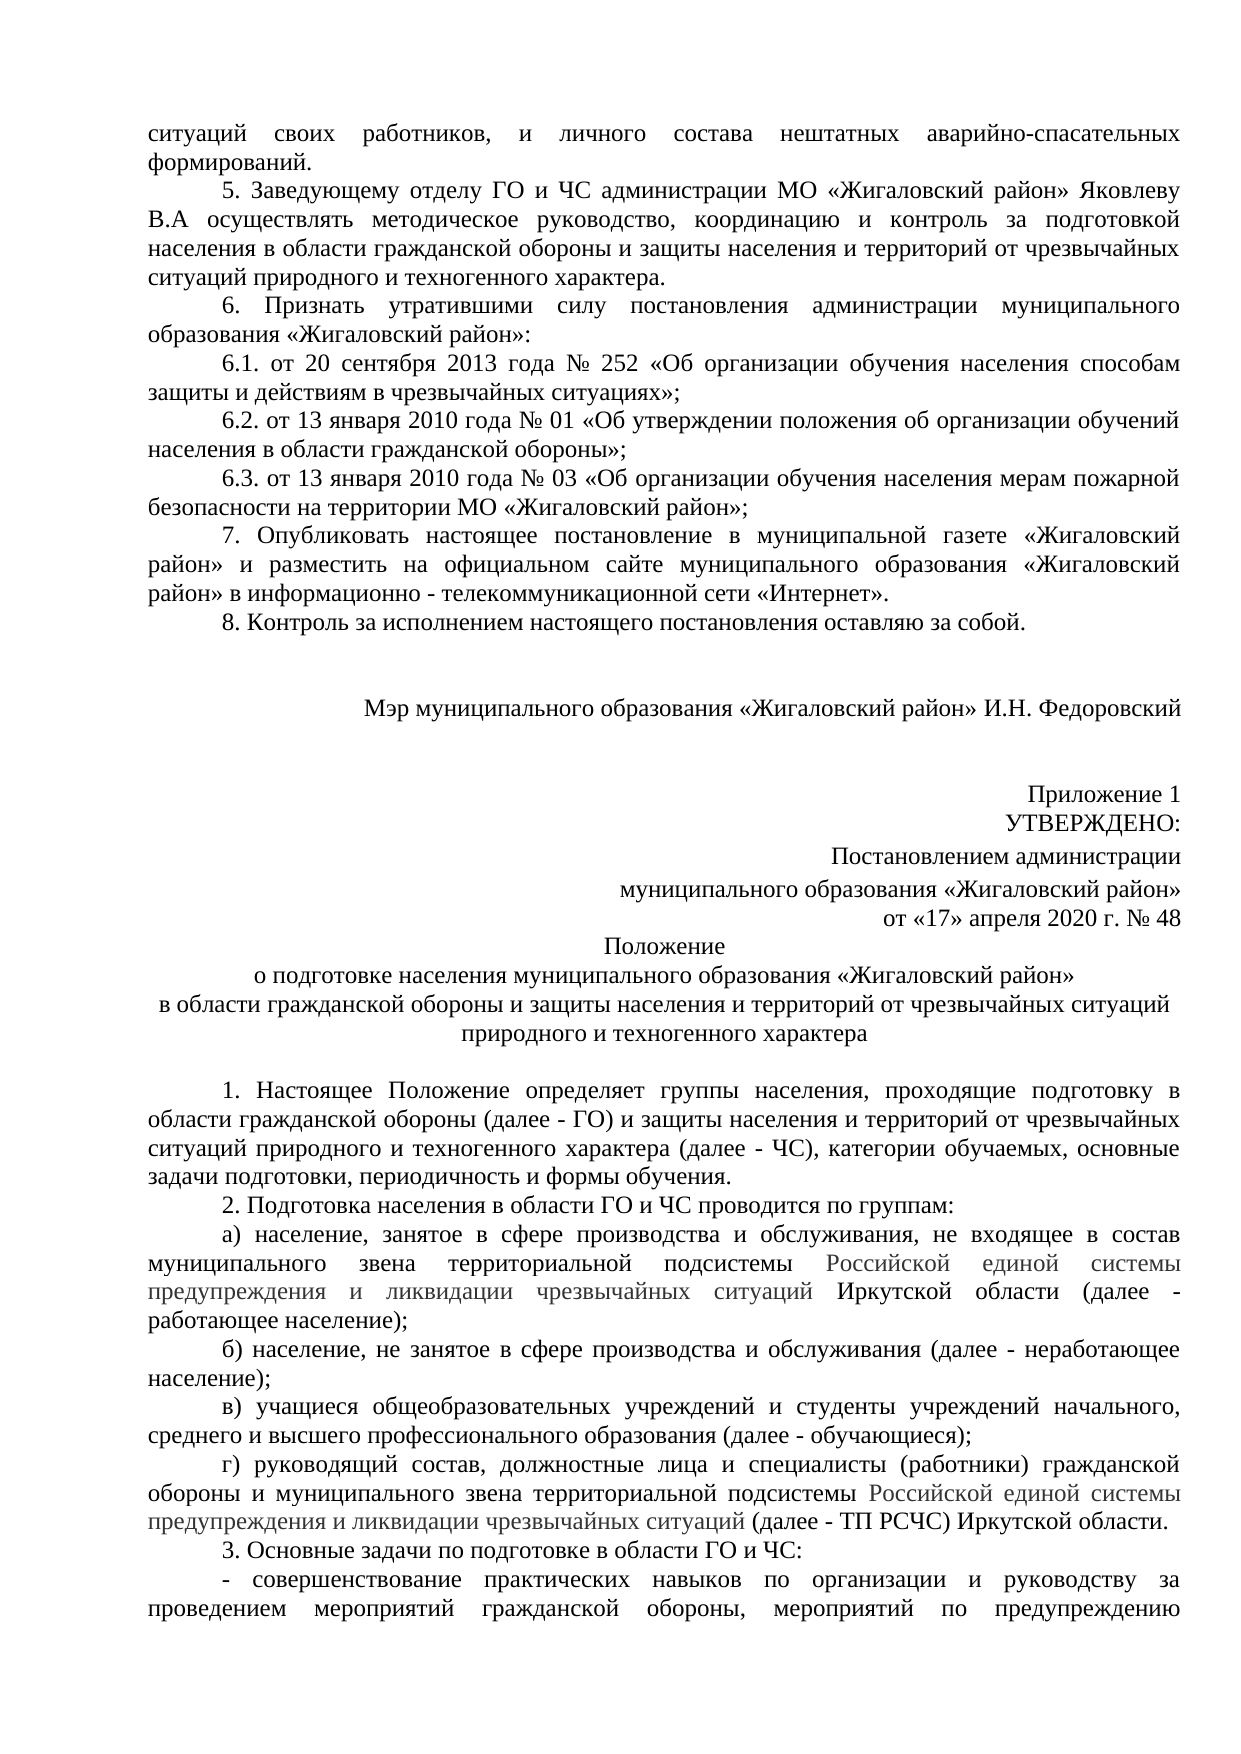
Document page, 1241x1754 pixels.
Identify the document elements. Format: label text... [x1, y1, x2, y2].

text в области гражданской обороны и защиты населения и территорий от чрезвычайных ситуаций природного и техногенного характера [148, 989, 1181, 1046]
text 7. Опубликовать настоящее постановление в муниципальной газете «Жигаловский район» и разместить на официальном сайте муниципального образования «Жигаловский район» в информационно - телекоммуникационной сети «Интернет». [148, 521, 1181, 607]
text 8. Контроль за исполнением настоящего постановления оставляю за собой. [148, 607, 1181, 636]
text Мэр муниципального образования «Жигаловский район» И.Н. Федоровский [148, 693, 1181, 722]
text о подготовке населения муниципального образования «Жигаловский район» [148, 960, 1181, 989]
text г) руководящий состав, должностные лица и специалисты (работники) гражданской обороны и муниципального звена территориальной подсистемы Российской единой системы предупреждения и ликвидации чрезвычайных ситуаций (далее - ТП РСЧС) Иркутской области. [148, 1449, 1181, 1535]
text 2. Подготовка населения в области ГО и ЧС проводится по группам: [148, 1190, 1181, 1219]
text Положение [148, 931, 1181, 960]
text а) население, занятое в сфере производства и обслуживания, не входящее в состав муниципального звена территориальной подсистемы Российской единой системы предупреждения и ликвидации чрезвычайных ситуаций Иркутской области (далее - работающее население); [148, 1219, 1181, 1334]
text УТВЕРЖДЕНО: [148, 808, 1181, 837]
text 5. Заведующему отделу ГО и ЧС администрации МО «Жигаловский район» Яковлеву В.А осуществлять методическое руководство, координацию и контроль за подготовкой населения в области гражданской обороны и защиты населения и территорий от чрезвычайных ситуаций природного и техногенного характера. [148, 176, 1181, 291]
subtitle Постановлением администрации [148, 841, 1181, 870]
text от «17» апреля 2020 г. № 48 [148, 903, 1181, 931]
text в) учащиеся общеобразовательных учреждений и студенты учреждений начального, среднего и высшего профессионального образования (далее - обучающиеся); [148, 1391, 1181, 1449]
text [148, 118, 1181, 176]
subtitle муниципального образования «Жигаловский район» [148, 874, 1181, 903]
text 6.1. от 20 сентября 2013 года № 252 «Об организации обучения населения способам защиты и действиям в чрезвычайных ситуациях»; [148, 348, 1181, 406]
text Приложение 1 [148, 779, 1181, 808]
text 6. Признать утратившими силу постановления администрации муниципального образования «Жигаловский район»: [148, 291, 1181, 348]
text 1. Настоящее Положение определяет группы населения, проходящие подготовку в области гражданской обороны (далее - ГО) и защиты населения и территорий от чрезвычайных ситуаций природного и техногенного характера (далее - ЧС), категории обучаемых, основные задачи подготовки, периодичность и формы обучения. [148, 1075, 1181, 1190]
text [148, 1564, 1181, 1621]
text 6.3. от 13 января 2010 года № 03 «Об организации обучения населения мерам пожарной безопасности на территории МО «Жигаловский район»; [148, 463, 1181, 521]
text б) население, не занятое в сфере производства и обслуживания (далее - неработающее население); [148, 1334, 1181, 1391]
text 6.2. от 13 января 2010 года № 01 «Об утверждении положения об организации обучений населения в области гражданской обороны»; [148, 406, 1181, 463]
text 3. Основные задачи по подготовке в области ГО и ЧС: [148, 1535, 1181, 1564]
